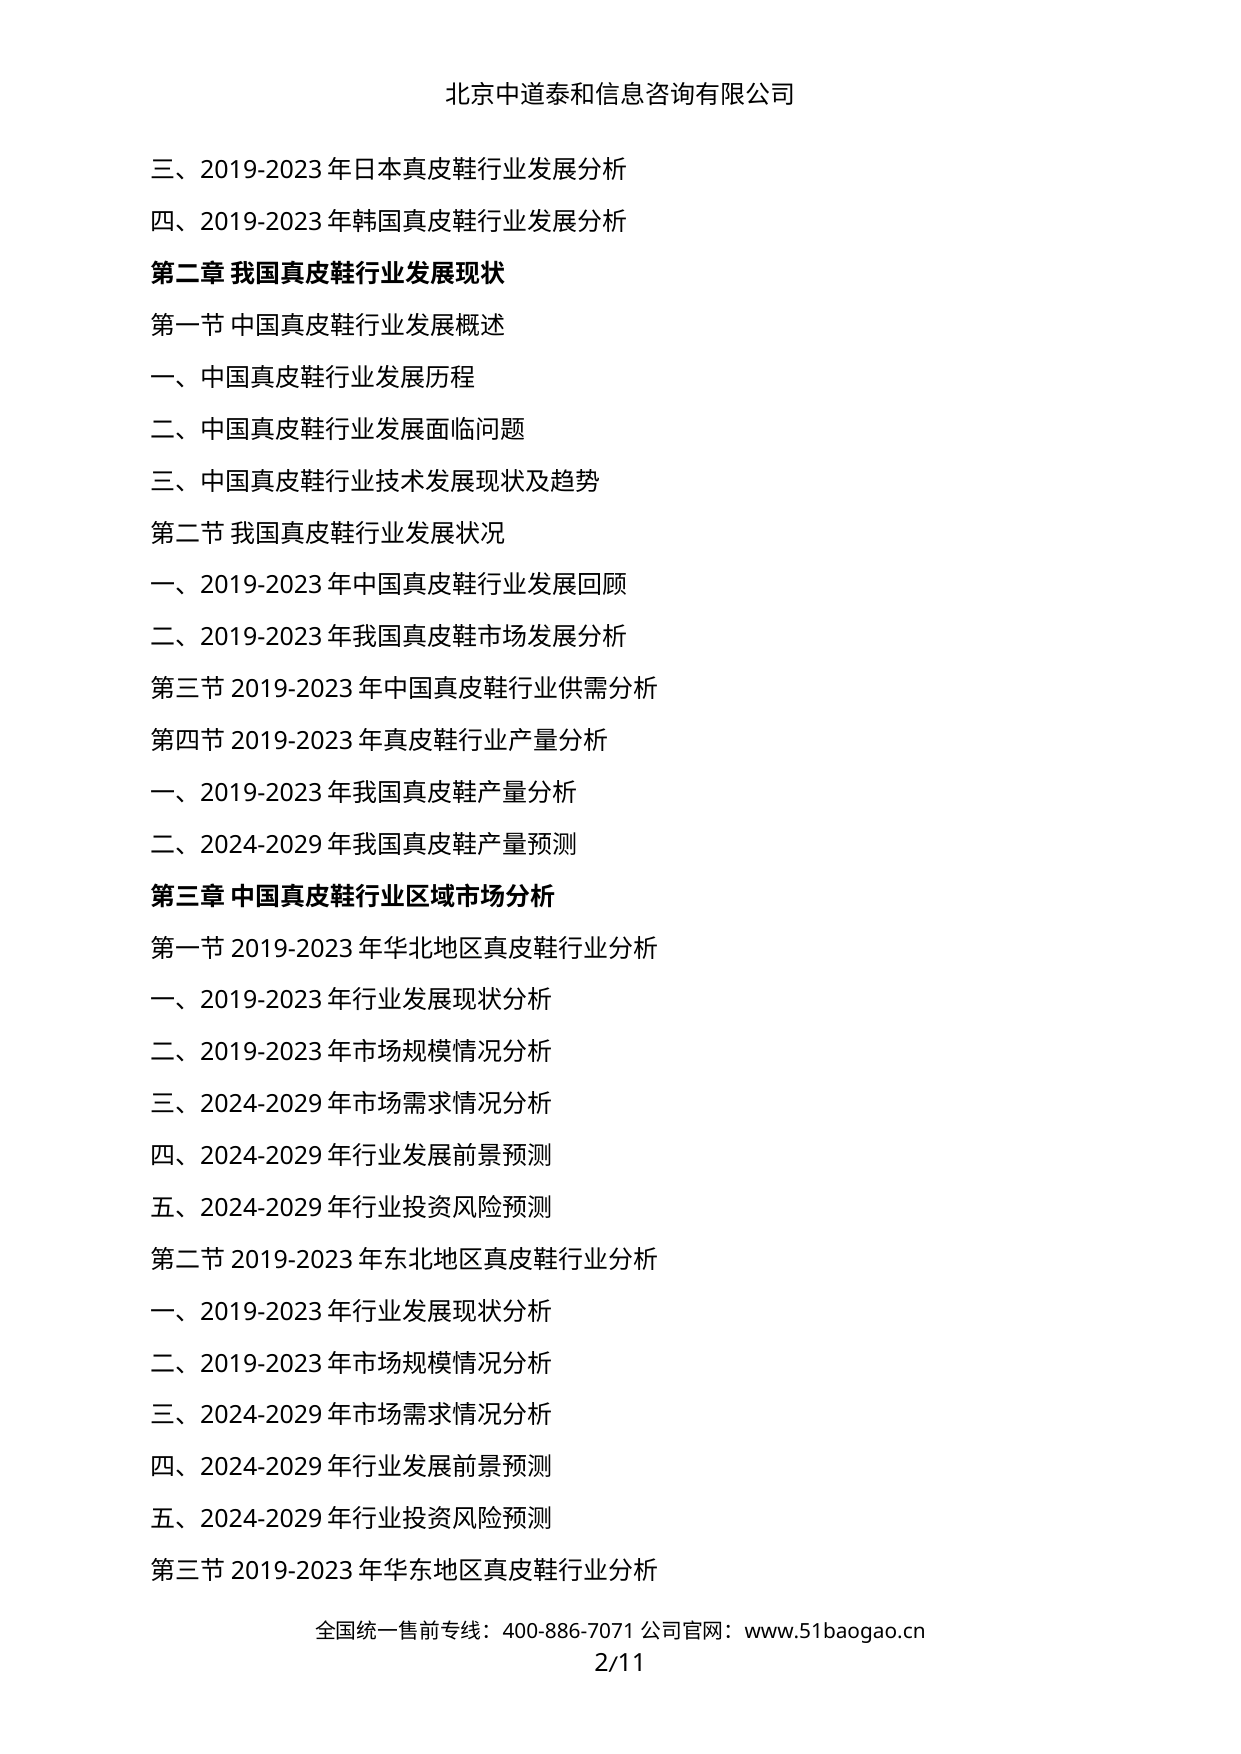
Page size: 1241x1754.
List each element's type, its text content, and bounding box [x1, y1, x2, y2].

text 一、2019-2023年中国真皮鞋行业发展回顾 [150, 565, 1090, 601]
text 第二节 2019-2023年东北地区真皮鞋行业分析 [150, 1239, 1090, 1276]
text 第二章 我国真皮鞋行业发展现状 [150, 254, 1090, 290]
text 五、2024-2029年行业投资风险预测 [150, 1499, 1090, 1535]
text 第四节 2019-2023年真皮鞋行业产量分析 [150, 721, 1090, 757]
text 四、2024-2029年行业发展前景预测 [150, 1447, 1090, 1483]
text 一、2019-2023年我国真皮鞋产量分析 [150, 772, 1090, 809]
text 第二节 我国真皮鞋行业发展状况 [150, 513, 1090, 549]
text 五、2024-2029年行业投资风险预测 [150, 1187, 1090, 1224]
text 三、中国真皮鞋行业技术发展现状及趋势 [150, 461, 1090, 497]
text 第三章 中国真皮鞋行业区域市场分析 [150, 876, 1090, 912]
text 第三节 2019-2023年中国真皮鞋行业供需分析 [150, 669, 1090, 705]
text 二、2019-2023年我国真皮鞋市场发展分析 [150, 617, 1090, 653]
text 第一节 2019-2023年华北地区真皮鞋行业分析 [150, 928, 1090, 964]
text 二、2019-2023年市场规模情况分析 [150, 1032, 1090, 1068]
text 三、2024-2029年市场需求情况分析 [150, 1084, 1090, 1120]
text 一、2019-2023年行业发展现状分析 [150, 980, 1090, 1016]
text 四、2024-2029年行业发展前景预测 [150, 1136, 1090, 1172]
text 二、2019-2023年市场规模情况分析 [150, 1343, 1090, 1379]
text 二、2024-2029年我国真皮鞋产量预测 [150, 824, 1090, 861]
text 一、中国真皮鞋行业发展历程 [150, 357, 1090, 394]
text 三、2024-2029年市场需求情况分析 [150, 1395, 1090, 1431]
text 第三节 2019-2023年华东地区真皮鞋行业分析 [150, 1551, 1090, 1587]
text 第一节 中国真皮鞋行业发展概述 [150, 306, 1090, 342]
text 二、中国真皮鞋行业发展面临问题 [150, 409, 1090, 446]
text 一、2019-2023年行业发展现状分析 [150, 1291, 1090, 1327]
text 四、2019-2023年韩国真皮鞋行业发展分析 [150, 202, 1090, 238]
text 三、2019-2023年日本真皮鞋行业发展分析 [150, 150, 1090, 186]
